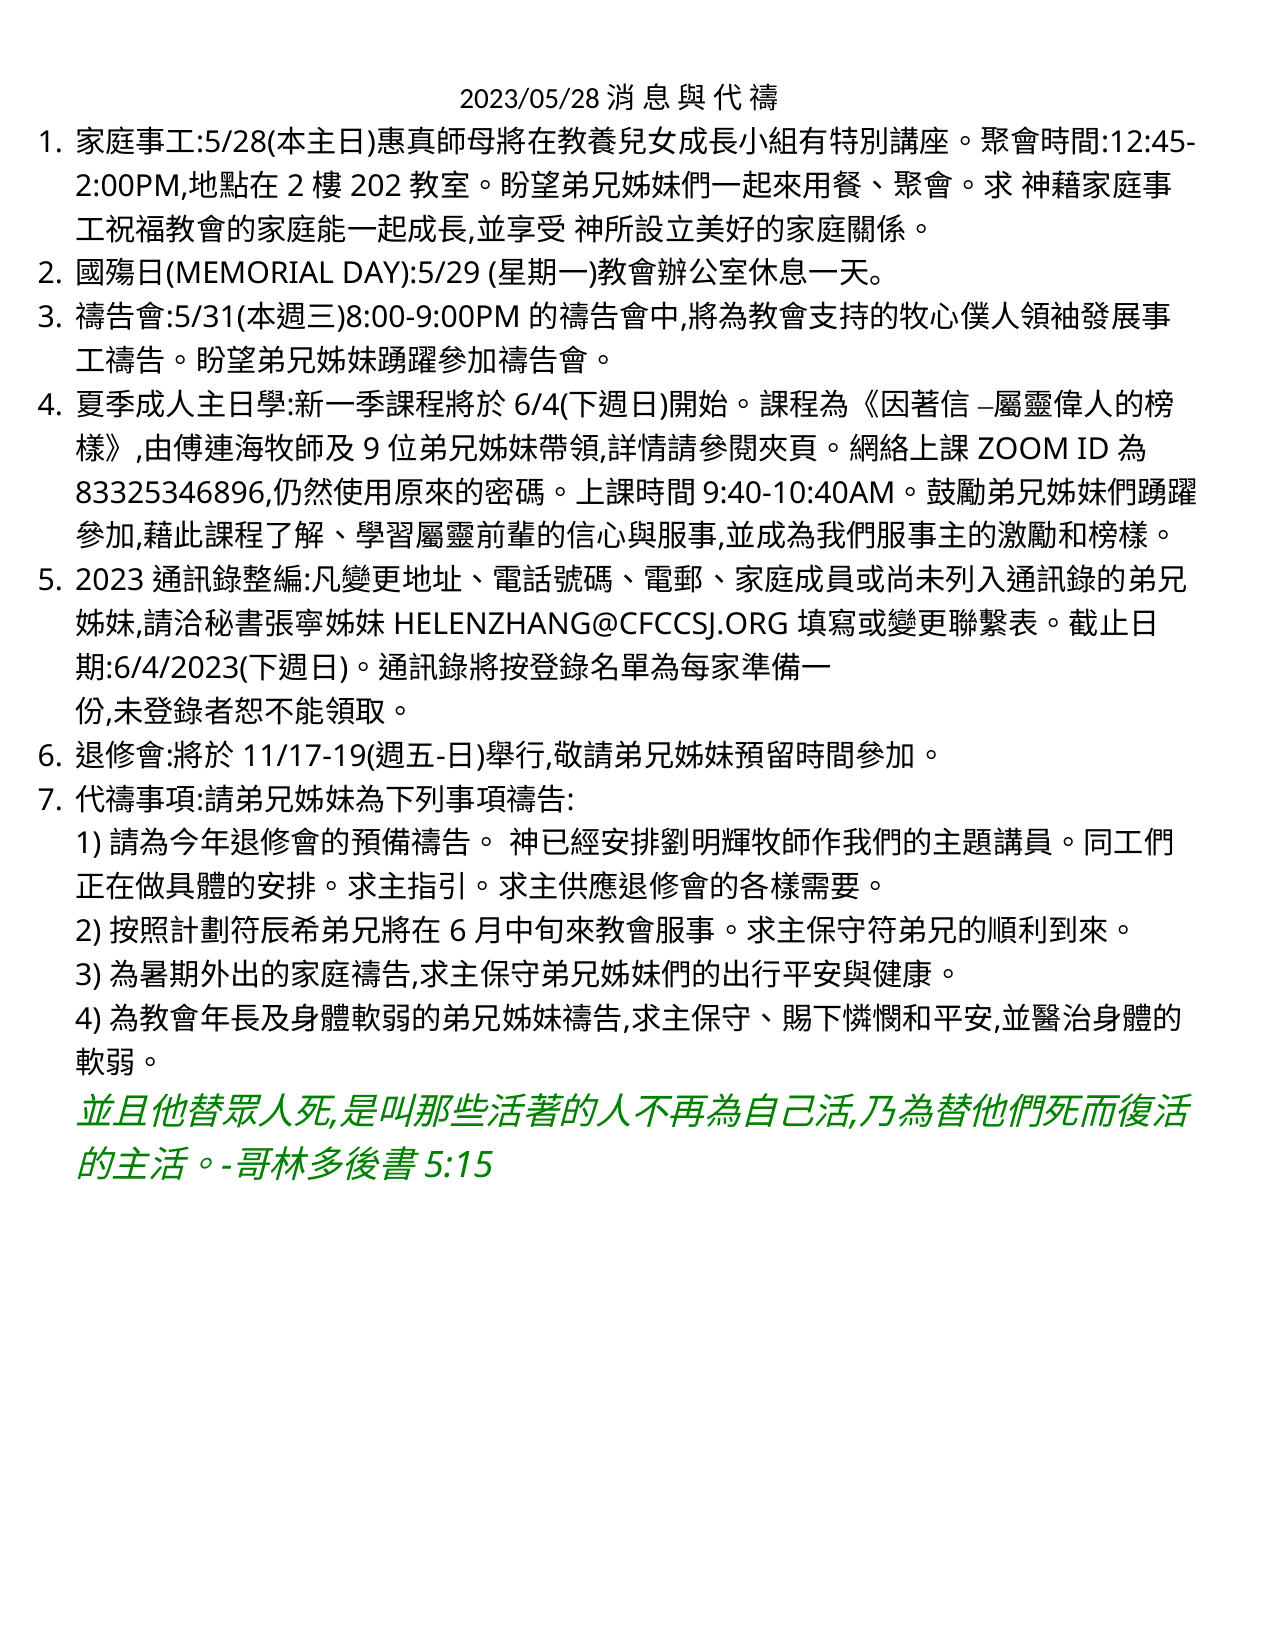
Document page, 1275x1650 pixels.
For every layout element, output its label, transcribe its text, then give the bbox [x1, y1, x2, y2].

list 禱告會:5/31(本週三)8:00-9:00PM 的禱告會中,將為教會支持的牧心僕人領袖發展事工禱告。盼望弟兄姊妹踴躍參加禱告會。 [37, 293, 1200, 380]
list 2023 通訊錄整編:凡變更地址、電話號碼、電郵、家庭成員或尚未列入通訊錄的弟兄姊妹,請洽秘書張寧姊妹 HELENZHANG@CFCCSJ.ORG 填寫或變更聯繫表。截止日期:6/4/2023(下週日)。通訊錄將按登錄名單為每家準備一 份,未登錄者恕不能領取。 [37, 556, 1200, 731]
text 2023/05/28 消 息 與 代 禱 [37, 75, 1200, 117]
list 家庭事工:5/28(本主日)惠真師母將在教養兒女成長小組有特別講座。聚會時間:12:45-2:00PM,地點在 2 樓 202 教室。盼望弟兄姊妹們一起來用餐、聚會。求 神藉家庭事工祝福教會的家庭能一起成長,並享受 神所設立美好的家庭關係。 [37, 117, 1200, 249]
list 國殤日(MEMORIAL DAY):5/29 (星期一)教會辦公室休息一天。 [37, 249, 1200, 293]
list 夏季成人主日學:新一季課程將於 6/4(下週日)開始。課程為《因著信 –屬靈偉人的榜樣》,由傅連海牧師及 9 位弟兄姊妹帶領,詳情請參閱夾頁。網絡上課 ZOOM ID 為 83325346896,仍然使用原來的密碼。上課時間9:40-10:40AM。鼓勵弟兄姊妹們踴躍參加,藉此課程了解、學習屬靈前輩的信心與服事,並成為我們服事主的激勵和榜樣。 [37, 380, 1200, 556]
list 退修會:將於 11/17-19(週五-日)舉行,敬請弟兄姊妹預留時間參加。 [37, 731, 1200, 775]
text 並且他替眾人死,是叫那些活著的人不再為自己活,乃為替他們死而復活的主活。-哥林多後書 5:15 [75, 1082, 1200, 1188]
list 代禱事項:請弟兄姊妹為下列事項禱告: 1) 請為今年退修會的預備禱告。 神已經安排劉明輝牧師作我們的主題講員。同工們正在做具體的安排。求主指引。求主供應退修會的各樣需要。 2) 按照計劃符辰希弟兄將在 6 月中旬來教會服事。求主保守符弟兄的順利到來。 3) 為暑期外出的家庭禱告,求主保守弟兄姊妹們的出行平安與健康。 4) 為教會年長及身體軟弱的弟兄姊妹禱告,求主保守、賜下憐憫和平安,並醫治身體的軟弱。 [37, 775, 1200, 1082]
